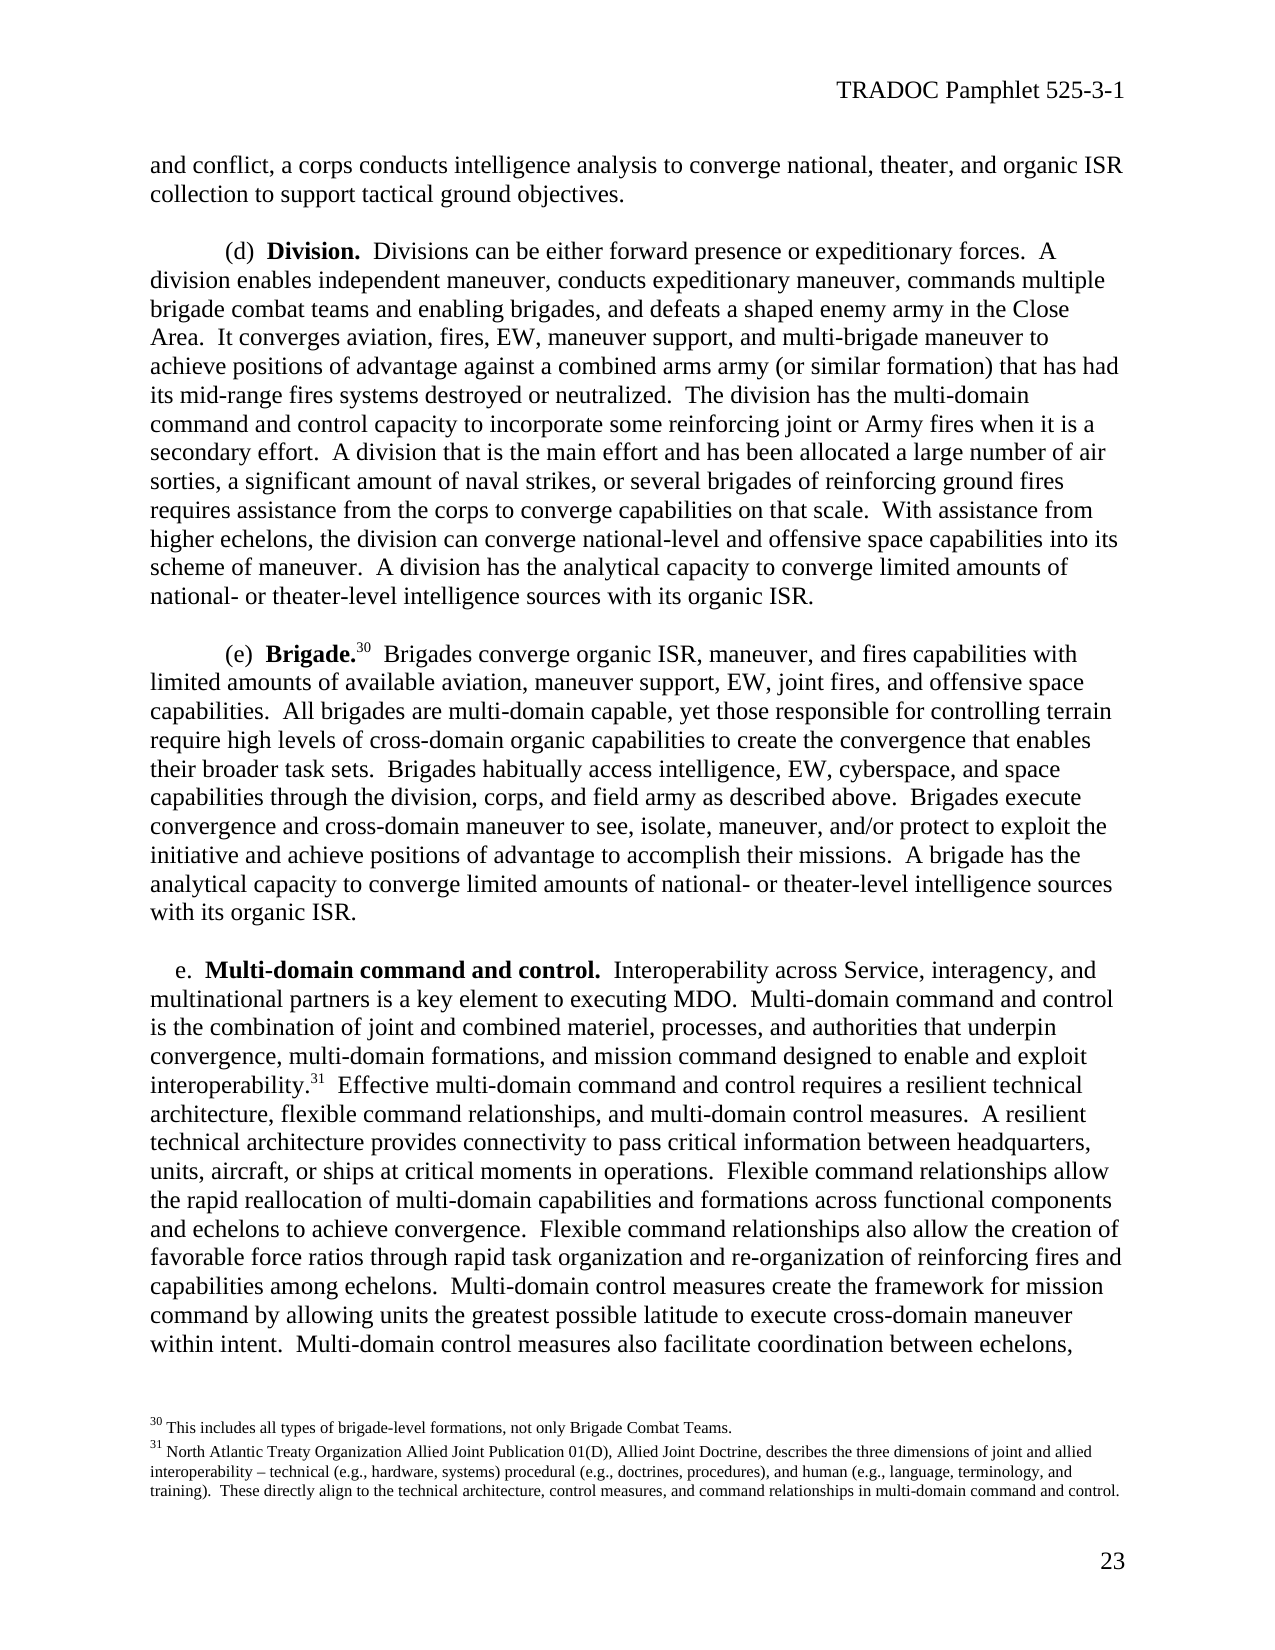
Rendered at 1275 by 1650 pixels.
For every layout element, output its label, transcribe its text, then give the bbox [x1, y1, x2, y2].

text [150, 955, 1125, 1357]
text (d) Division. Divisions can be either forward presence or expeditionary forces. A division enables independent maneuver, conducts expeditionary maneuver, commands multiple brigade combat teams and enabling brigades, and defeats a shaped enemy army in the Close Area. It converges aviation, fires, EW, maneuver support, and multi-brigade maneuver to achieve positions of advantage against a combined arms army (or similar formation) that has had its mid-range fires systems destroyed or neutralized. The division has the multi-domain command and control capacity to incorporate some reinforcing joint or Army fires when it is a secondary effort. A division that is the main effort and has been allocated a large number of air sorties, a significant amount of naval strikes, or several brigades of reinforcing ground fires requires assistance from the corps to converge capabilities on that scale. With assistance from higher echelons, the division can converge national-level and offensive space capabilities into its scheme of maneuver. A division has the analytical capacity to converge limited amounts of national- or theater-level intelligence sources with its organic ISR. [150, 236, 1125, 610]
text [150, 150, 1125, 207]
text (e) Brigade. Brigades converge organic ISR, maneuver, and fires capabilities with limited amounts of available aviation, maneuver support, EW, joint fires, and offensive space capabilities. All brigades are multi-domain capable, yet those responsible for controlling terrain require high levels of cross-domain organic capabilities to create the convergence that enables their broader task sets. Brigades habitually access intelligence, EW, cyberspace, and space capabilities through the division, corps, and field army as described above. Brigades execute convergence and cross-domain maneuver to see, isolate, maneuver, and/or protect to exploit the initiative and achieve positions of advantage to accomplish their missions. A brigade has the analytical capacity to converge limited amounts of national- or theater-level intelligence sources with its organic ISR. [150, 639, 1125, 926]
